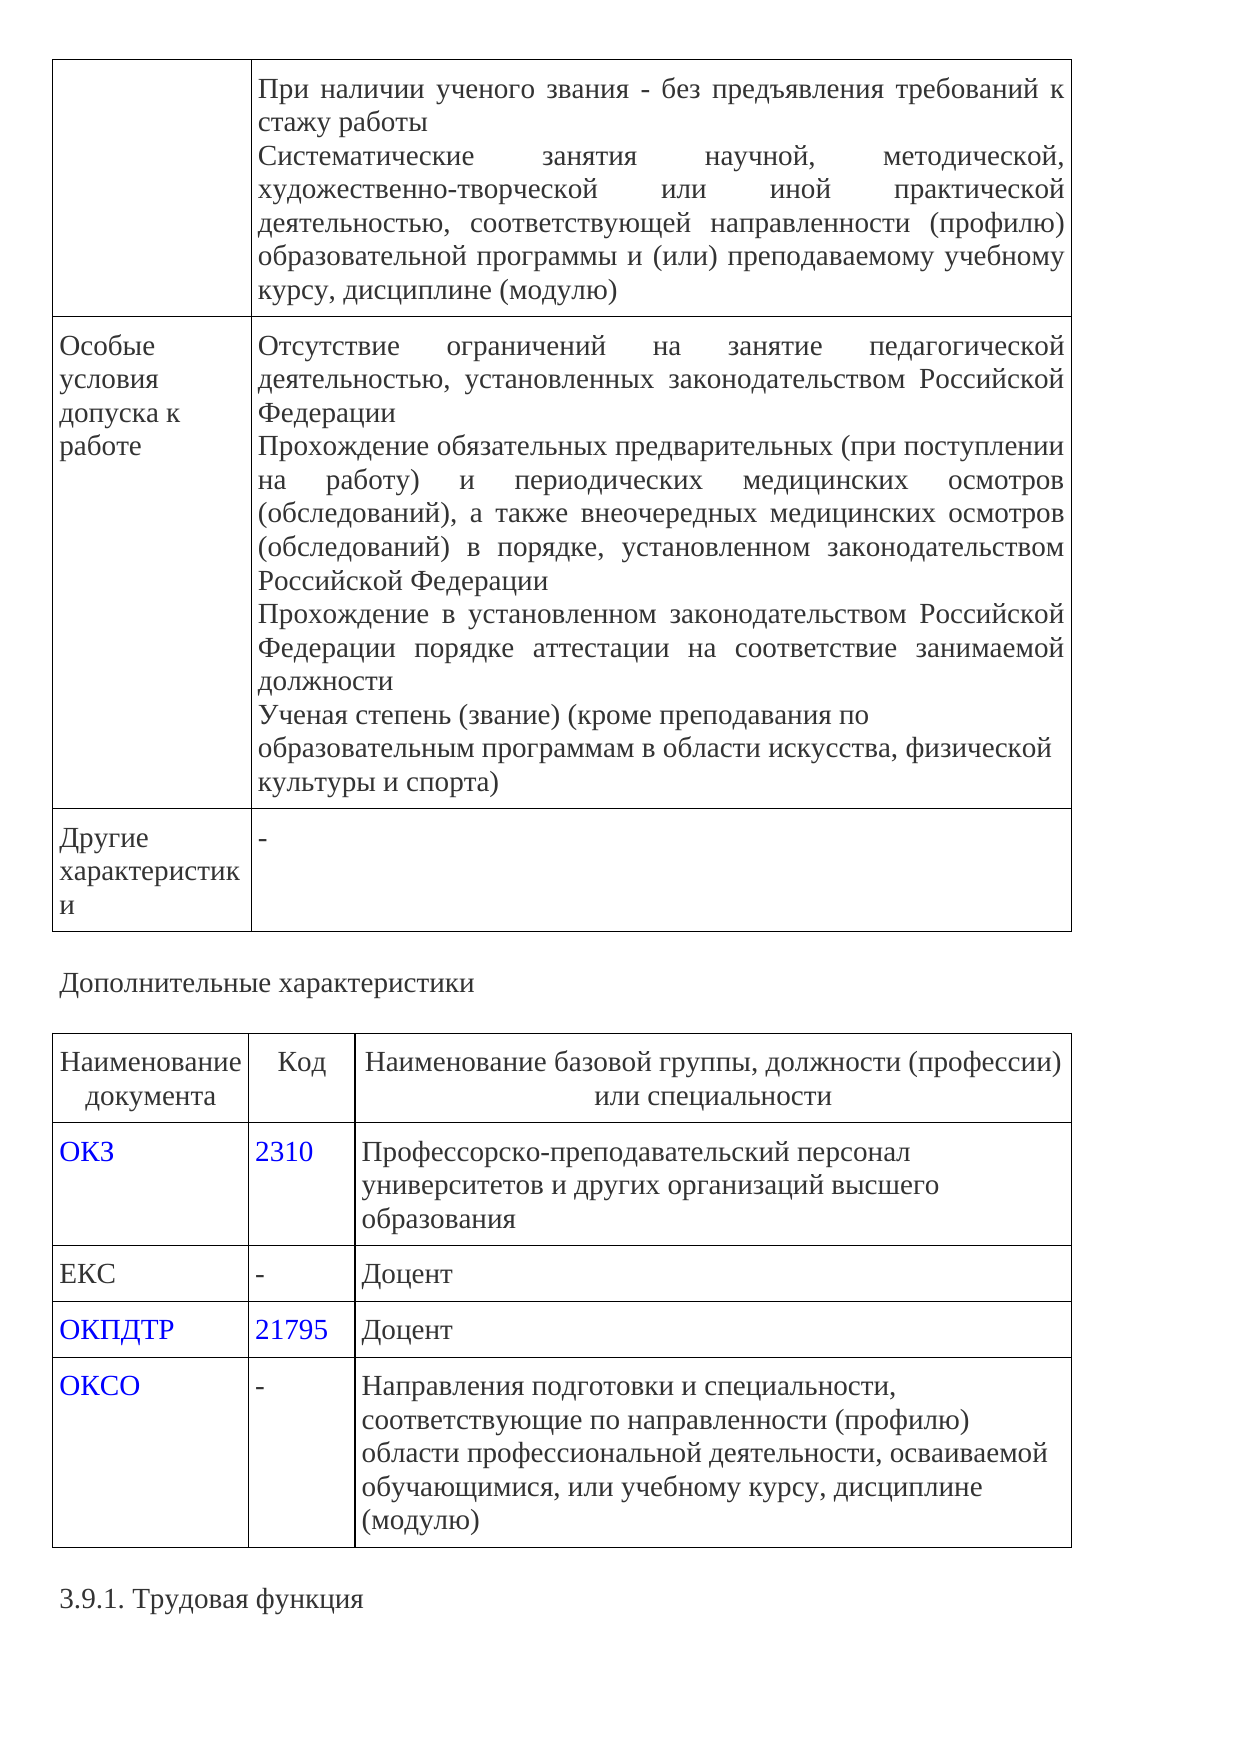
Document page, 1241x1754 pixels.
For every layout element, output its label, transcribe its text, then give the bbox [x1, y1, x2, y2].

table_cell ОКПДТР [53, 1302, 248, 1357]
table_cell Отсутствие ограничений на занятие педагогической деятельностью, установленных законодательством Российской Федерации Прохождение обязательных предварительных (при поступлении на работу) и периодических медицинских осмотров (обследований), а также внеочередных медицинских осмотров (обследований) в порядке, установленном законодательством Российской Федерации Прохождение в установленном законодательством Российской Федерации порядке аттестации на соответствие занимаемой должности Ученая степень (звание) (кроме преподавания по образовательным программам в области искусства, физической культуры и спорта) [252, 317, 1071, 808]
table_header Наименование базовой группы, должности (профессии) или специальности [356, 1034, 1071, 1122]
table_cell 2310 [249, 1123, 354, 1245]
table_cell Направления подготовки и специальности, соответствующие по направленности (профилю) области профессиональной деятельности, осваиваемой обучающимися, или учебному курсу, дисциплине (модулю) [356, 1358, 1071, 1547]
text Дополнительные характеристики [59, 966, 1181, 999]
table_cell - [249, 1358, 354, 1547]
table_cell 21795 [249, 1302, 354, 1357]
table_cell ЕКС [53, 1246, 248, 1301]
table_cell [252, 60, 1071, 316]
table_cell Особые условия допуска к работе [53, 317, 251, 808]
table_header Наименование документа [53, 1034, 248, 1122]
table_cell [53, 60, 251, 316]
table_cell Доцент [356, 1302, 1071, 1357]
table_header Код [249, 1034, 354, 1122]
table_cell ОКЗ [53, 1123, 248, 1245]
table_cell Доцент [356, 1246, 1071, 1301]
table_cell ОКСО [53, 1358, 248, 1547]
table_cell - [249, 1246, 354, 1301]
table_cell Другие характеристики [53, 809, 251, 931]
table_cell - [252, 809, 1071, 931]
text 3.9.1. Трудовая функция [59, 1581, 1181, 1615]
table_cell Профессорско-преподавательский персонал университетов и других организаций высшего образования [356, 1123, 1071, 1245]
